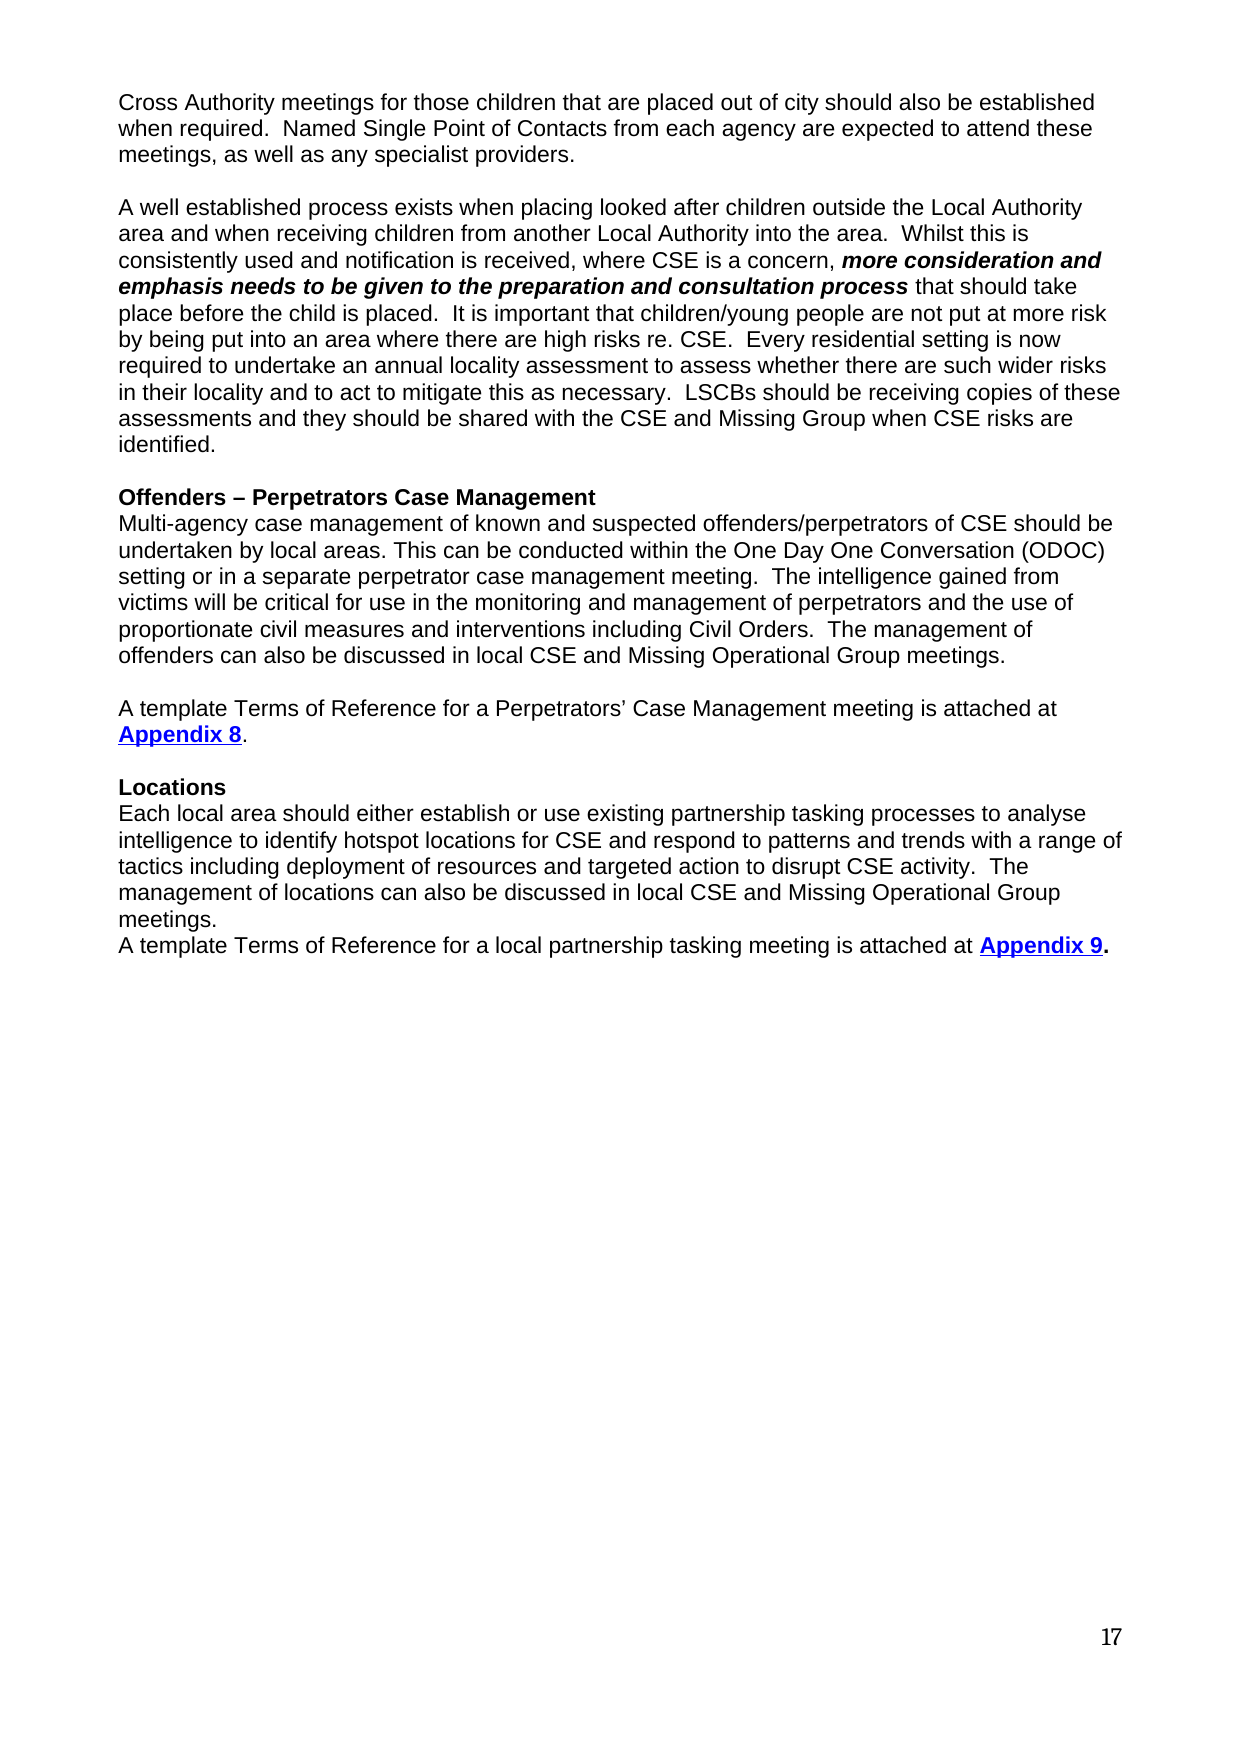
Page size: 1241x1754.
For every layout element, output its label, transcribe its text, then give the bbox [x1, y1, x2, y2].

text A template Terms of Reference for a local partnership tasking meeting is attached at Appendix 9. [118, 932, 1122, 958]
text Locations [118, 774, 1122, 800]
text A well established process exists when placing looked after children outside the Local Authority area and when receiving children from another Local Authority into the area. Whilst this is consistently used and notification is received, where CSE is a concern, more consideration and emphasis needs to be given to the preparation and consultation process that should take place before the child is placed. It is important that children/young people are not put at more risk by being put into an area where there are high risks re. CSE. Every residential setting is now required to undertake an annual locality assessment to assess whether there are such wider risks in their locality and to act to mitigate this as necessary. LSCBs should be receiving copies of these assessments and they should be shared with the CSE and Missing Group when CSE risks are identified. [118, 194, 1122, 458]
text Offenders – Perpetrators Case Management [118, 484, 1122, 510]
text Each local area should either establish or use existing partnership tasking processes to analyse intelligence to identify hotspot locations for CSE and respond to patterns and trends with a range of tactics including deployment of resources and targeted action to disrupt CSE activity. The management of locations can also be discussed in local CSE and Missing Operational Group meetings. [118, 800, 1122, 932]
text Cross Authority meetings for those children that are placed out of city should also be established when required. Named Single Point of Contacts from each agency are expected to attend these meetings, as well as any specialist providers. [118, 89, 1122, 168]
text Multi-agency case management of known and suspected offenders/perpetrators of CSE should be undertaken by local areas. This can be conducted within the One Day One Conversation (ODOC) setting or in a separate perpetrator case management meeting. The intelligence gained from victims will be critical for use in the monitoring and management of perpetrators and the use of proportionate civil measures and interventions including Civil Orders. The management of offenders can also be discussed in local CSE and Missing Operational Group meetings. [118, 510, 1122, 668]
text A template Terms of Reference for a Perpetrators’ Case Management meeting is attached at Appendix 8. [118, 695, 1122, 747]
